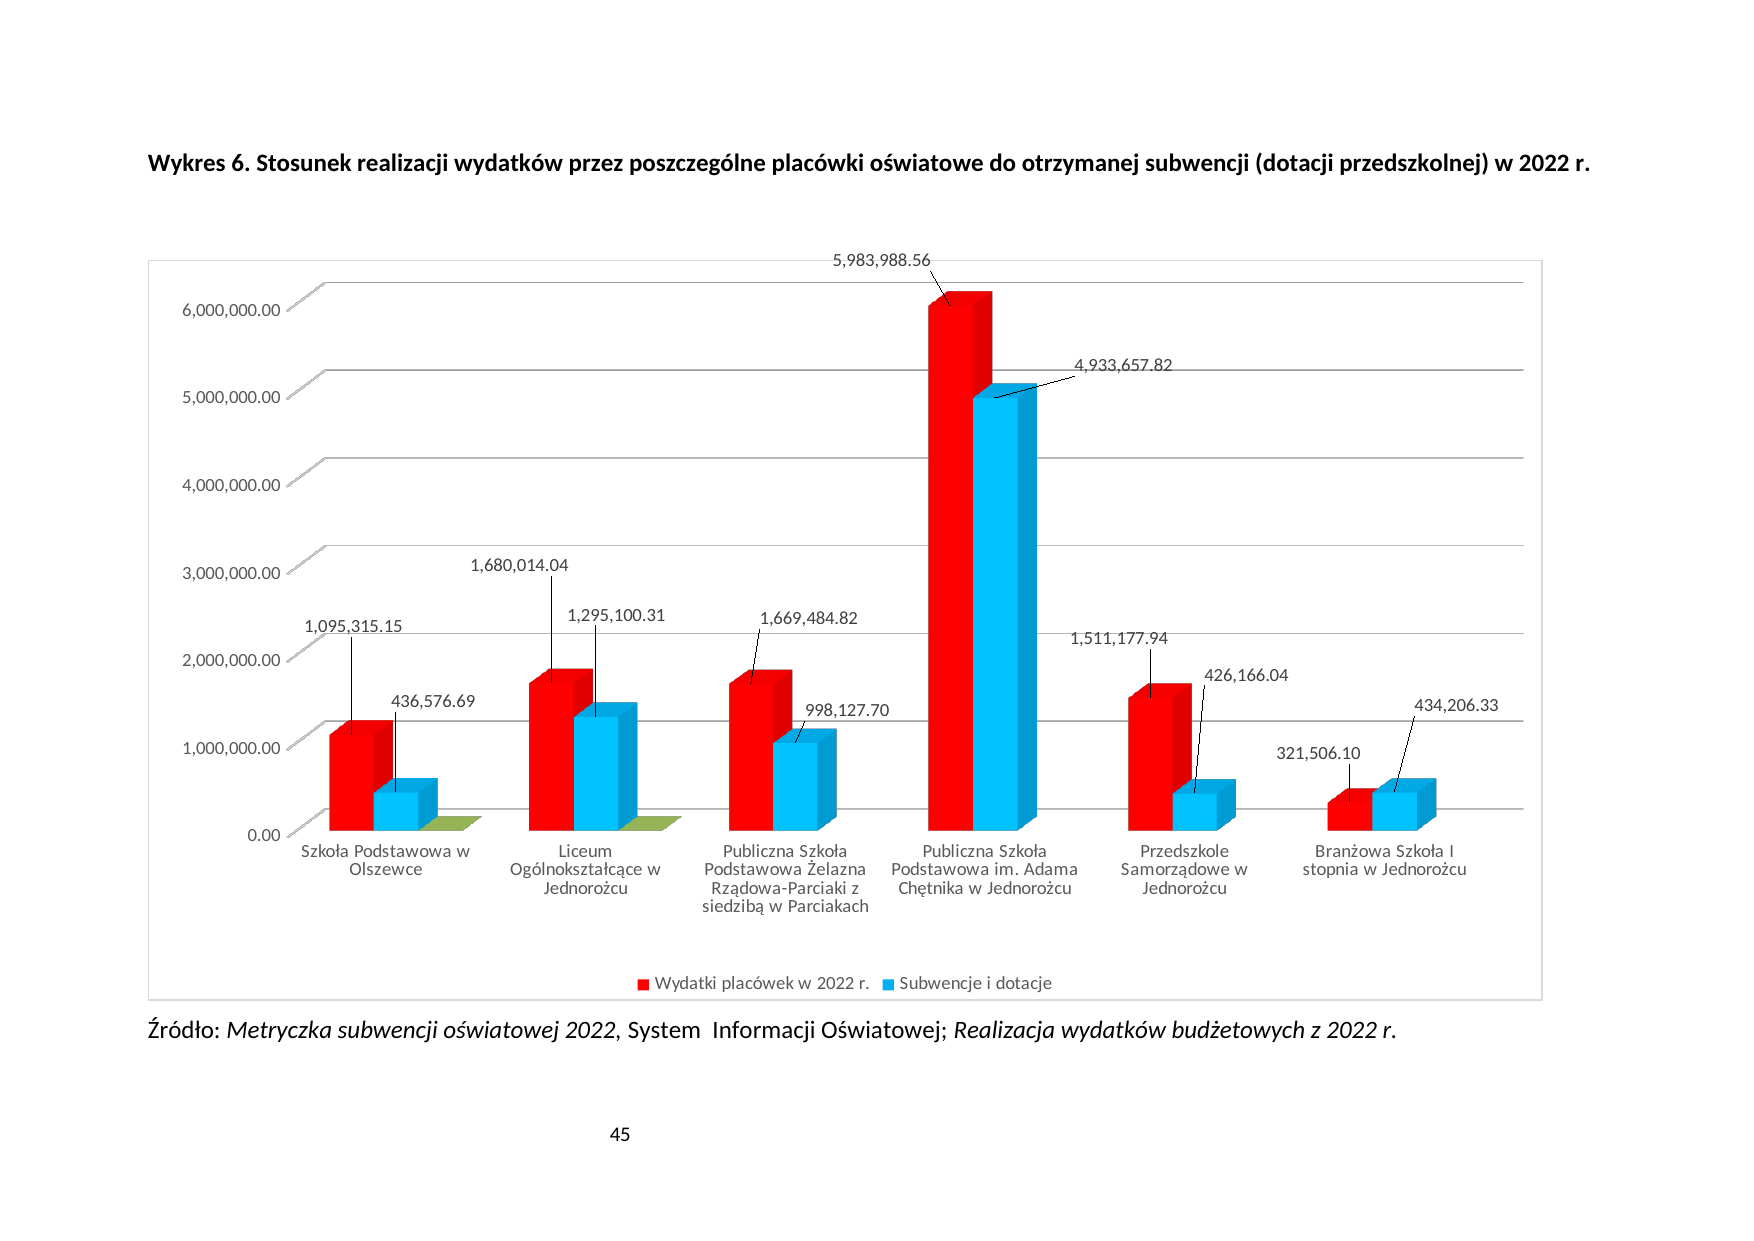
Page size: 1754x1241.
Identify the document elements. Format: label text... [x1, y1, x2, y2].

text Wykres 6. Stosunek realizacji wydatków przez poszczególne placówki oświatowe do otrzymanej subwencji (dotacji przedszkolnej) w 2022 r. [148, 148, 1606, 178]
text Źródło: Metryczka subwencji oświatowej 2022, System Informacji Oświatowej; Realizacja wydatków budżetowych z 2022 r. [148, 292, 1606, 1045]
